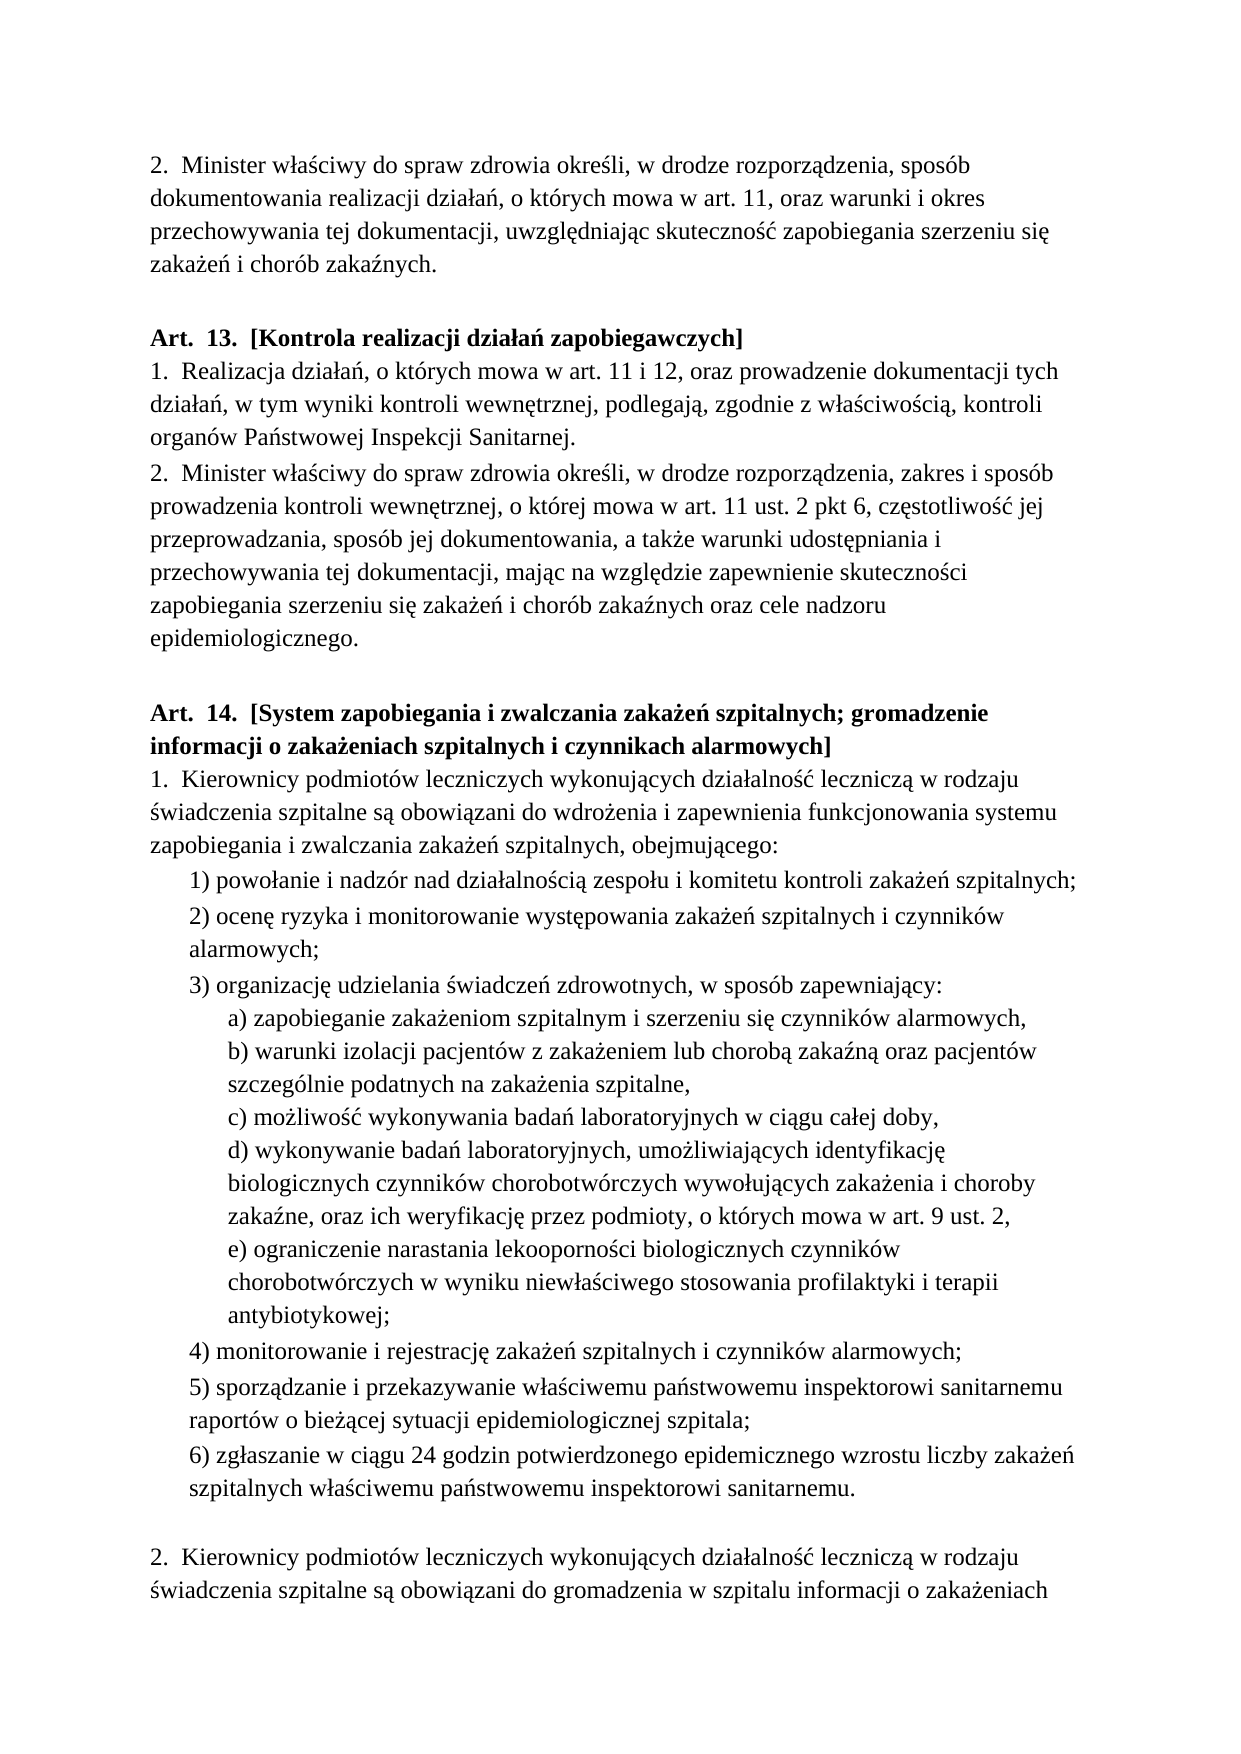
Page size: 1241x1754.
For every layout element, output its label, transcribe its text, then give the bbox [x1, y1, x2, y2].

text 2) ocenę ryzyka i monitorowanie występowania zakażeń szpitalnych i czynników alarmowych; [189, 901, 1090, 963]
text 2. Minister właściwy do spraw zdrowia określi, w drodze rozporządzenia, sposób dokumentowania realizacji działań, o których mowa w art. 11, oraz warunki i okres przechowywania tej dokumentacji, uwzględniając skuteczność zapobiegania szerzeniu się zakażeń i chorób zakaźnych. [150, 150, 1090, 278]
text 1. Realizacja działań, o których mowa w art. 11 i 12, oraz prowadzenie dokumentacji tych działań, w tym wyniki kontroli wewnętrznej, podlegają, zgodnie z właściwością, kontroli organów Państwowej Inspekcji Sanitarnej. [150, 356, 1090, 451]
text d) wykonywanie badań laboratoryjnych, umożliwiających identyfikację biologicznych czynników chorobotwórczych wywołujących zakażenia i choroby zakaźne, oraz ich weryfikację przez podmioty, o których mowa w art. 9 ust. 2, [228, 1135, 1090, 1230]
text Art. 13. [Kontrola realizacji działań zapobiegawczych] [150, 323, 1090, 352]
text 3) organizację udzielania świadczeń zdrowotnych, w sposób zapewniający: [189, 970, 1090, 999]
text 5) sporządzanie i przekazywanie właściwemu państwowemu inspektorowi sanitarnemu raportów o bieżącej sytuacji epidemiologicznej szpitala; [189, 1372, 1090, 1433]
text 4) monitorowanie i rejestrację zakażeń szpitalnych i czynników alarmowych; [189, 1336, 1090, 1365]
text 1) powołanie i nadzór nad działalnością zespołu i komitetu kontroli zakażeń szpitalnych; [189, 866, 1090, 894]
text 1. Kierownicy podmiotów leczniczych wykonujących działalność leczniczą w rodzaju świadczenia szpitalne są obowiązani do wdrożenia i zapewnienia funkcjonowania systemu zapobiegania i zwalczania zakażeń szpitalnych, obejmującego: [150, 764, 1090, 858]
text Art. 14. [System zapobiegania i zwalczania zakażeń szpitalnych; gromadzenie informacji o zakażeniach szpitalnych i czynnikach alarmowych] [150, 698, 1090, 759]
text b) warunki izolacji pacjentów z zakażeniem lub chorobą zakaźną oraz pacjentów szczególnie podatnych na zakażenia szpitalne, [228, 1036, 1090, 1098]
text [150, 1542, 1090, 1604]
text c) możliwość wykonywania badań laboratoryjnych w ciągu całej doby, [228, 1102, 1090, 1131]
text a) zapobieganie zakażeniom szpitalnym i szerzeniu się czynników alarmowych, [228, 1003, 1090, 1032]
text 6) zgłaszanie w ciągu 24 godzin potwierdzonego epidemicznego wzrostu liczby zakażeń szpitalnych właściwemu państwowemu inspektorowi sanitarnemu. [189, 1440, 1090, 1502]
text 2. Minister właściwy do spraw zdrowia określi, w drodze rozporządzenia, zakres i sposób prowadzenia kontroli wewnętrznej, o której mowa w art. 11 ust. 2 pkt 6, częstotliwość jej przeprowadzania, sposób jej dokumentowania, a także warunki udostępniania i przechowywania tej dokumentacji, mając na względzie zapewnienie skuteczności zapobiegania szerzeniu się zakażeń i chorób zakaźnych oraz cele nadzoru epidemiologicznego. [150, 458, 1090, 652]
text e) ograniczenie narastania lekooporności biologicznych czynników chorobotwórczych w wyniku niewłaściwego stosowania profilaktyki i terapii antybiotykowej; [228, 1234, 1090, 1329]
